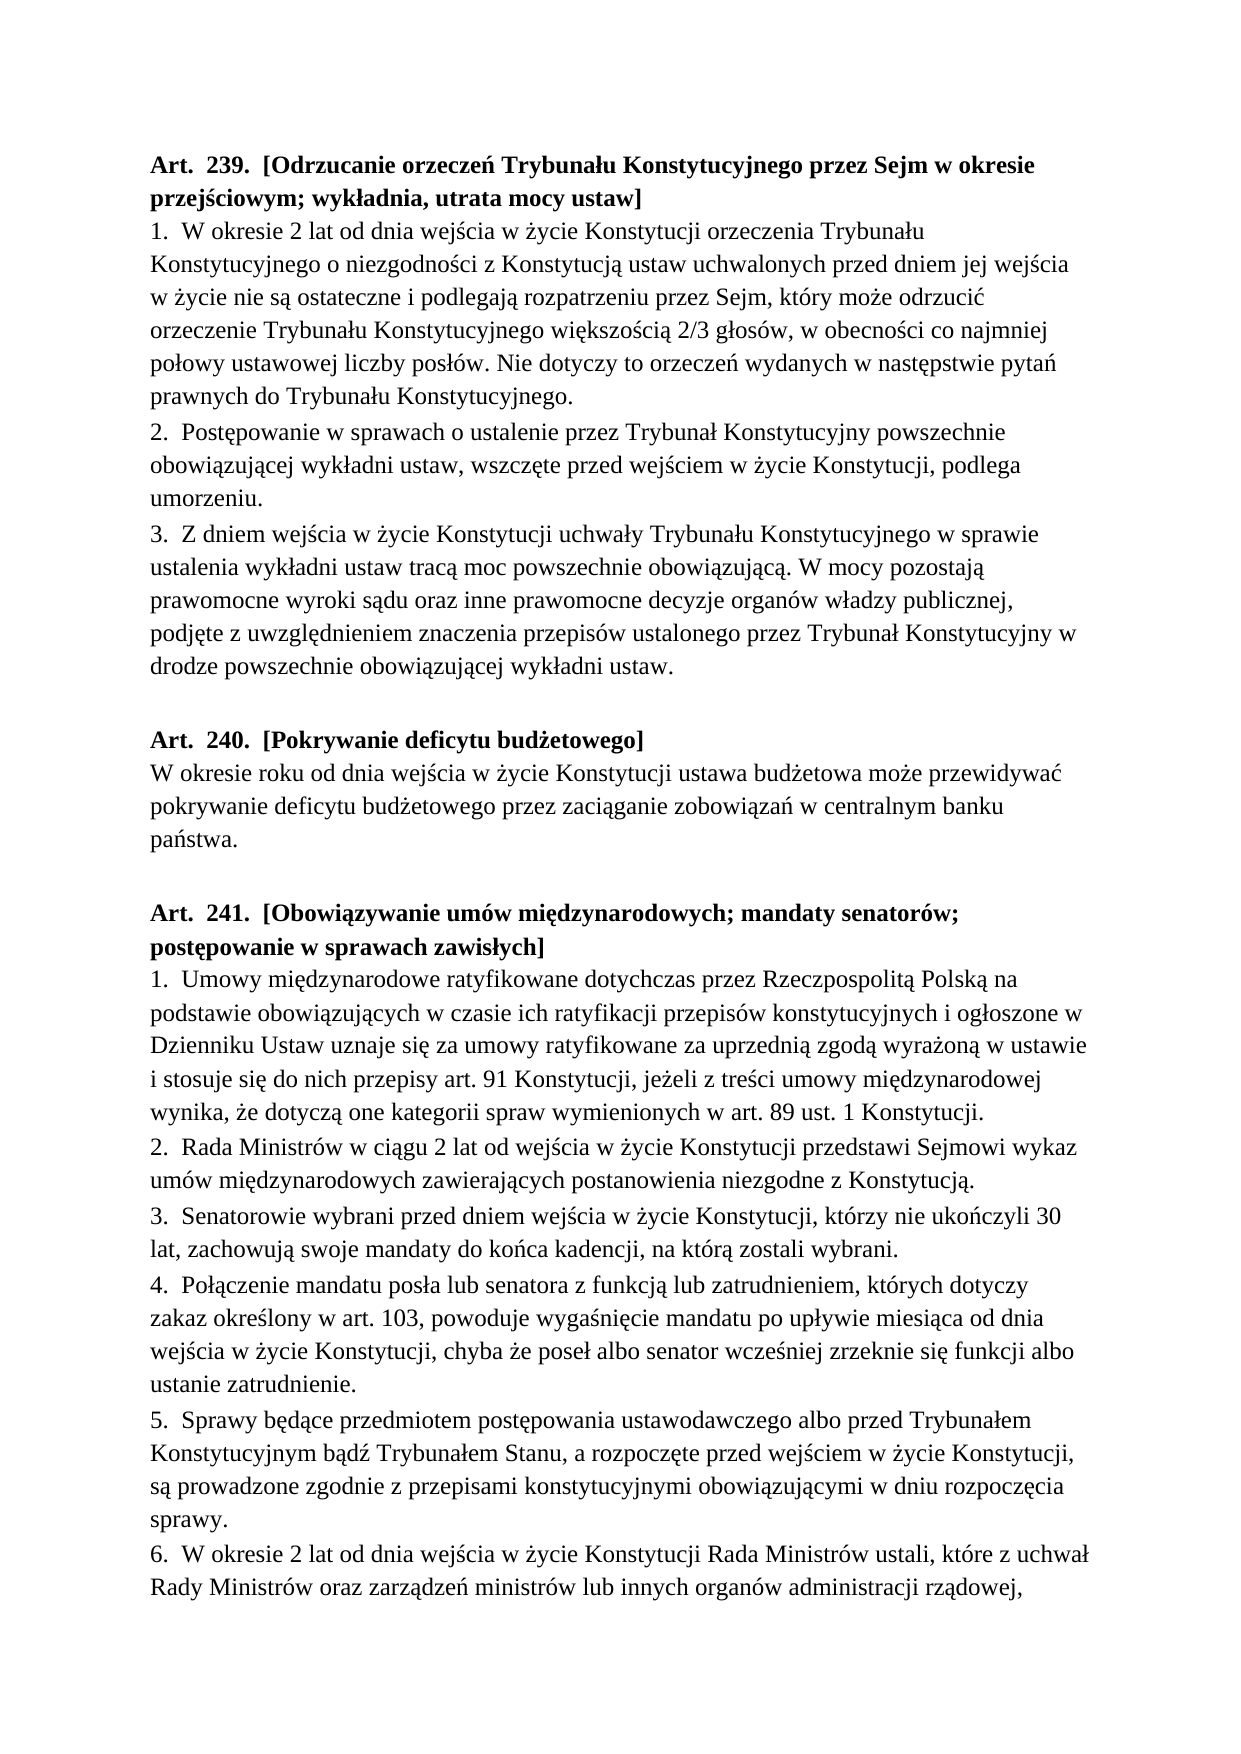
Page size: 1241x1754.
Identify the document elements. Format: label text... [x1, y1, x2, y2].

text 1. W okresie 2 lat od dnia wejścia w życie Konstytucji orzeczenia Trybunału Konstytucyjnego o niezgodności z Konstytucją ustaw uchwalonych przed dniem jej wejścia w życie nie są ostateczne i podlegają rozpatrzeniu przez Sejm, który może odrzucić orzeczenie Trybunału Konstytucyjnego większością 2/3 głosów, w obecności co najmniej połowy ustawowej liczby posłów. Nie dotyczy to orzeczeń wydanych w następstwie pytań prawnych do Trybunału Konstytucyjnego. [150, 216, 1090, 410]
text 3. Senatorowie wybrani przed dniem wejścia w życie Konstytucji, którzy nie ukończyli 30 lat, zachowują swoje mandaty do końca kadencji, na którą zostali wybrani. [150, 1201, 1090, 1263]
text 3. Z dniem wejścia w życie Konstytucji uchwały Trybunału Konstytucyjnego w sprawie ustalenia wykładni ustaw tracą moc powszechnie obowiązującą. W mocy pozostają prawomocne wyroki sądu oraz inne prawomocne decyzje organów władzy publicznej, podjęte z uwzględnieniem znaczenia przepisów ustalonego przez Trybunał Konstytucyjny w drodze powszechnie obowiązującej wykładni ustaw. [150, 519, 1090, 679]
text 2. Postępowanie w sprawach o ustalenie przez Trybunał Konstytucyjny powszechnie obowiązującej wykładni ustaw, wszczęte przed wejściem w życie Konstytucji, podlega umorzeniu. [150, 417, 1090, 512]
text W okresie roku od dnia wejścia w życie Konstytucji ustawa budżetowa może przewidywać pokrywanie deficytu budżetowego przez zaciąganie zobowiązań w centralnym banku państwa. [150, 758, 1090, 853]
text 2. Rada Ministrów w ciągu 2 lat od wejścia w życie Konstytucji przedstawi Sejmowi wykaz umów międzynarodowych zawierających postanowienia niezgodne z Konstytucją. [150, 1132, 1090, 1194]
text Art. 241. [Obowiązywanie umów międzynarodowych; mandaty senatorów; postępowanie w sprawach zawisłych] [150, 898, 1090, 960]
text 4. Połączenie mandatu posła lub senatora z funkcją lub zatrudnieniem, których dotyczy zakaz określony w art. 103, powoduje wygaśnięcie mandatu po upływie miesiąca od dnia wejścia w życie Konstytucji, chyba że poseł albo senator wcześniej zrzeknie się funkcji albo ustanie zatrudnienie. [150, 1270, 1090, 1398]
text 5. Sprawy będące przedmiotem postępowania ustawodawczego albo przed Trybunałem Konstytucyjnym bądź Trybunałem Stanu, a rozpoczęte przed wejściem w życie Konstytucji, są prowadzone zgodnie z przepisami konstytucyjnymi obowiązującymi w dniu rozpoczęcia sprawy. [150, 1405, 1090, 1532]
text Art. 240. [Pokrywanie deficytu budżetowego] [150, 725, 1090, 754]
text 1. Umowy międzynarodowe ratyfikowane dotychczas przez Rzeczpospolitą Polską na podstawie obowiązujących w czasie ich ratyfikacji przepisów konstytucyjnych i ogłoszone w Dzienniku Ustaw uznaje się za umowy ratyfikowane za uprzednią zgodą wyrażoną w ustawie i stosuje się do nich przepisy art. 91 Konstytucji, jeżeli z treści umowy międzynarodowej wynika, że dotyczą one kategorii spraw wymienionych w art. 89 ust. 1 Konstytucji. [150, 964, 1090, 1125]
text Art. 239. [Odrzucanie orzeczeń Trybunału Konstytucyjnego przez Sejm w okresie przejściowym; wykładnia, utrata mocy ustaw] [150, 150, 1090, 212]
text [150, 1539, 1090, 1601]
